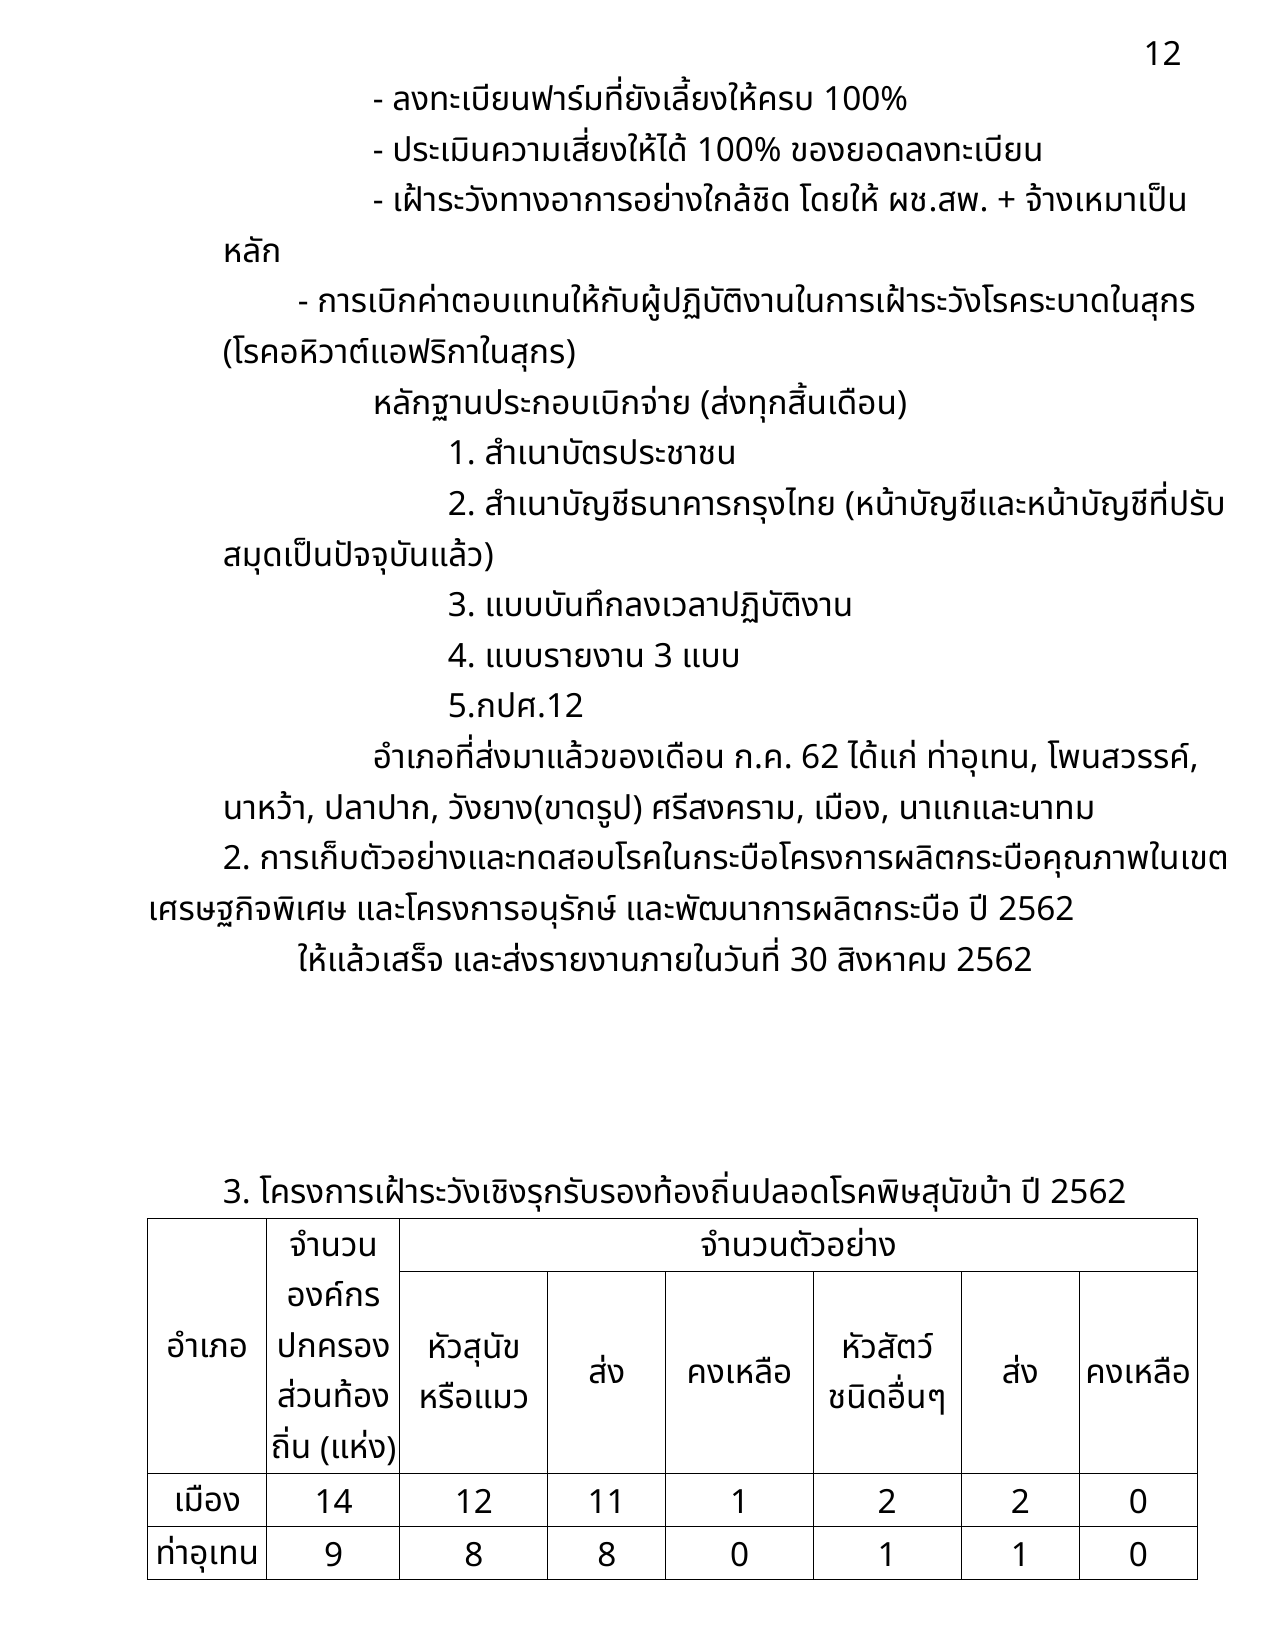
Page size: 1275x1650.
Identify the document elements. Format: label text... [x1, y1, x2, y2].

text อำเภอที่ส่งมาแล้วของเดือน ก.ค. 62 ได้แก่ ท่าอุเทน, โพนสวรรค์, นาหว้า, ปลาปาก, วังยาง(ขาดรูป) ศรีสงคราม, เมือง, นาแกและนาทม [223, 733, 1240, 834]
table_cell ส่ง [962, 1272, 1079, 1473]
table_cell 9 [267, 1527, 399, 1579]
table_header จำนวนตัวอย่าง [400, 1219, 1197, 1271]
text หลักฐานประกอบเบิกจ่าย (ส่งทุกสิ้นเดือน) [223, 378, 1240, 429]
text 3. โครงการเฝ้าระวังเชิงรุกรับรองท้องถิ่นปลอดโรคพิษสุนัขบ้า ปี 2562 [148, 1168, 1240, 1218]
table_cell 1 [962, 1527, 1079, 1579]
text - ลงทะเบียนฟาร์มที่ยังเลี้ยงให้ครบ 100% [223, 75, 1240, 126]
table_header จำนวนองค์กรปกครองส่วนท้องถิ่น (แห่ง) [267, 1219, 399, 1473]
text 5.กปศ.12 [223, 682, 1240, 733]
text 2. การเก็บตัวอย่างและทดสอบโรคในกระบือโครงการผลิตกระบือคุณภาพในเขตเศรษฐกิจพิเศษ และโครงการอนุรักษ์ และพัฒนาการผลิตกระบือ ปี 2562 [148, 834, 1240, 935]
table_cell 1 [666, 1474, 813, 1526]
table_cell 8 [400, 1527, 547, 1579]
table_cell 8 [548, 1527, 665, 1579]
text 4. แบบรายงาน 3 แบบ [223, 632, 1240, 682]
text - การเบิกค่าตอบแทนให้กับผู้ปฏิบัติงานในการเฝ้าระวังโรคระบาดในสุกร (โรคอหิวาต์แอฟริกาในสุกร) [223, 277, 1240, 378]
table_cell หัวสุนัขหรือแมว [400, 1272, 547, 1473]
text 1. สำเนาบัตรประชาชน [223, 429, 1240, 480]
table_cell 0 [1080, 1527, 1197, 1579]
table_cell 0 [666, 1527, 813, 1579]
table_cell คงเหลือ [666, 1272, 813, 1473]
table_header อำเภอ [148, 1219, 266, 1473]
table_cell 0 [1080, 1474, 1197, 1526]
table_cell 2 [962, 1474, 1079, 1526]
table_cell 14 [267, 1474, 399, 1526]
table_cell 11 [548, 1474, 665, 1526]
text - ประเมินความเสี่ยงให้ได้ 100% ของยอดลงทะเบียน [223, 126, 1240, 176]
table_cell คงเหลือ [1080, 1272, 1197, 1473]
table_cell 2 [814, 1474, 961, 1526]
table_cell ส่ง [548, 1272, 665, 1473]
table_cell เมือง [148, 1474, 266, 1526]
text ให้แล้วเสร็จ และส่งรายงานภายในวันที่ 30 สิงหาคม 2562 [223, 935, 1240, 986]
text 3. แบบบันทึกลงเวลาปฏิบัติงาน [223, 581, 1240, 632]
text - เฝ้าระวังทางอาการอย่างใกล้ชิด โดยให้ ผช.สพ. + จ้างเหมาเป็นหลัก [223, 176, 1240, 277]
table_cell 1 [814, 1527, 961, 1579]
table_cell 12 [400, 1474, 547, 1526]
table_cell ท่าอุเทน [148, 1527, 266, 1579]
text 2. สำเนาบัญชีธนาคารกรุงไทย (หน้าบัญชีและหน้าบัญชีที่ปรับสมุดเป็นปัจจุบันแล้ว) [223, 480, 1240, 581]
table_cell หัวสัตว์ชนิดอื่นๆ [814, 1272, 961, 1473]
